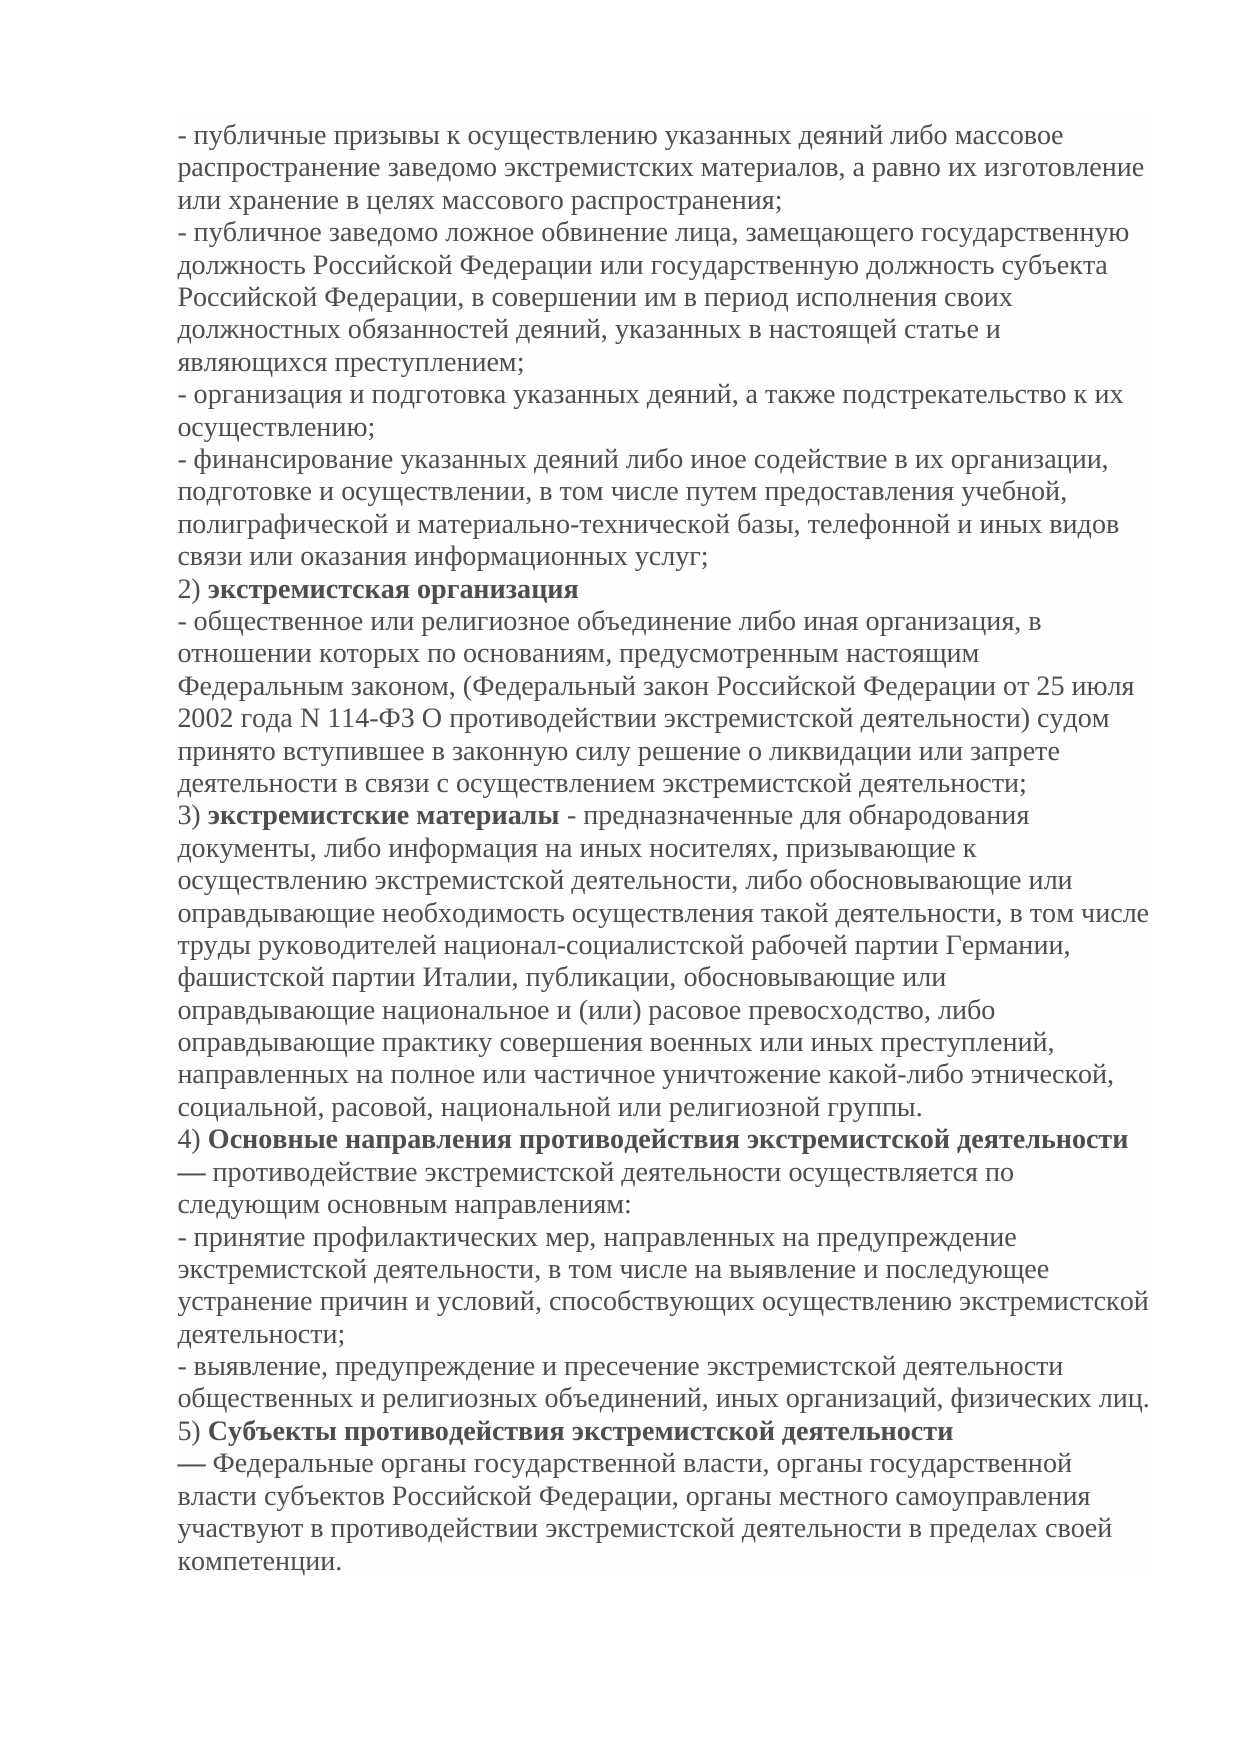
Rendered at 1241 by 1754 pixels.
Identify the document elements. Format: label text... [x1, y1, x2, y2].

text 5) Субъекты противодействия экстремистской деятельности — Федеральные органы государственной власти, органы государственной власти субъектов Российской Федерации, органы местного самоуправления участвуют в противодействии экстремистской деятельности в пределах своей компетенции. [177, 1414, 1152, 1576]
text - общественное или религиозное объединение либо иная организация, в отношении которых по основаниям, предусмотренным настоящим Федеральным законом, (Федеральный закон Российской Федерации от 25 июля 2002 года N 114-ФЗ О противодействии экстремистской деятельности) судом принято вступившее в законную силу решение о ликвидации или запрете деятельности в связи с осуществлением экстремистской деятельности; [177, 604, 1152, 798]
text - финансирование указанных деяний либо иное содействие в их организации, подготовке и осуществлении, в том числе путем предоставления учебной, полиграфической и материально-технической базы, телефонной и иных видов связи или оказания информационных услуг; [177, 442, 1152, 572]
text - организация и подготовка указанных деяний, а также подстрекательство к их осуществлению; [177, 377, 1152, 442]
text - выявление, предупреждение и пресечение экстремистской деятельности общественных и религиозных объединений, иных организаций, физических лиц. [177, 1349, 1152, 1414]
text - публичные призывы к осуществлению указанных деяний либо массовое распространение заведомо экстремистских материалов, а равно их изготовление или хранение в целях массового распространения; [177, 118, 1152, 215]
text 2) экстремистская организация [177, 572, 1152, 604]
text 3) экстремистские материалы - предназначенные для обнародования документы, либо информация на иных носителях, призывающие к осуществлению экстремистской деятельности, либо обосновывающие или оправдывающие необходимость осуществления такой деятельности, в том числе труды руководителей национал-социалистской рабочей партии Германии, фашистской партии Италии, публикации, обосновывающие или оправдывающие национальное и (или) расовое превосходство, либо оправдывающие практику совершения военных или иных преступлений, направленных на полное или частичное уничтожение какой-либо этнической, социальной, расовой, национальной или религиозной группы. [177, 798, 1152, 1122]
text - принятие профилактических мер, направленных на предупреждение экстремистской деятельности, в том числе на выявление и последующее устранение причин и условий, способствующих осуществлению экстремистской деятельности; [177, 1219, 1152, 1349]
text 4) Основные направления противодействия экстремистской деятельности — противодействие экстремистской деятельности осуществляется по следующим основным направлениям: [177, 1122, 1152, 1219]
text - публичное заведомо ложное обвинение лица, замещающего государственную должность Российской Федерации или государственную должность субъекта Российской Федерации, в совершении им в период исполнения своих должностных обязанностей деяний, указанных в настоящей статье и являющихся преступлением; [177, 215, 1152, 377]
